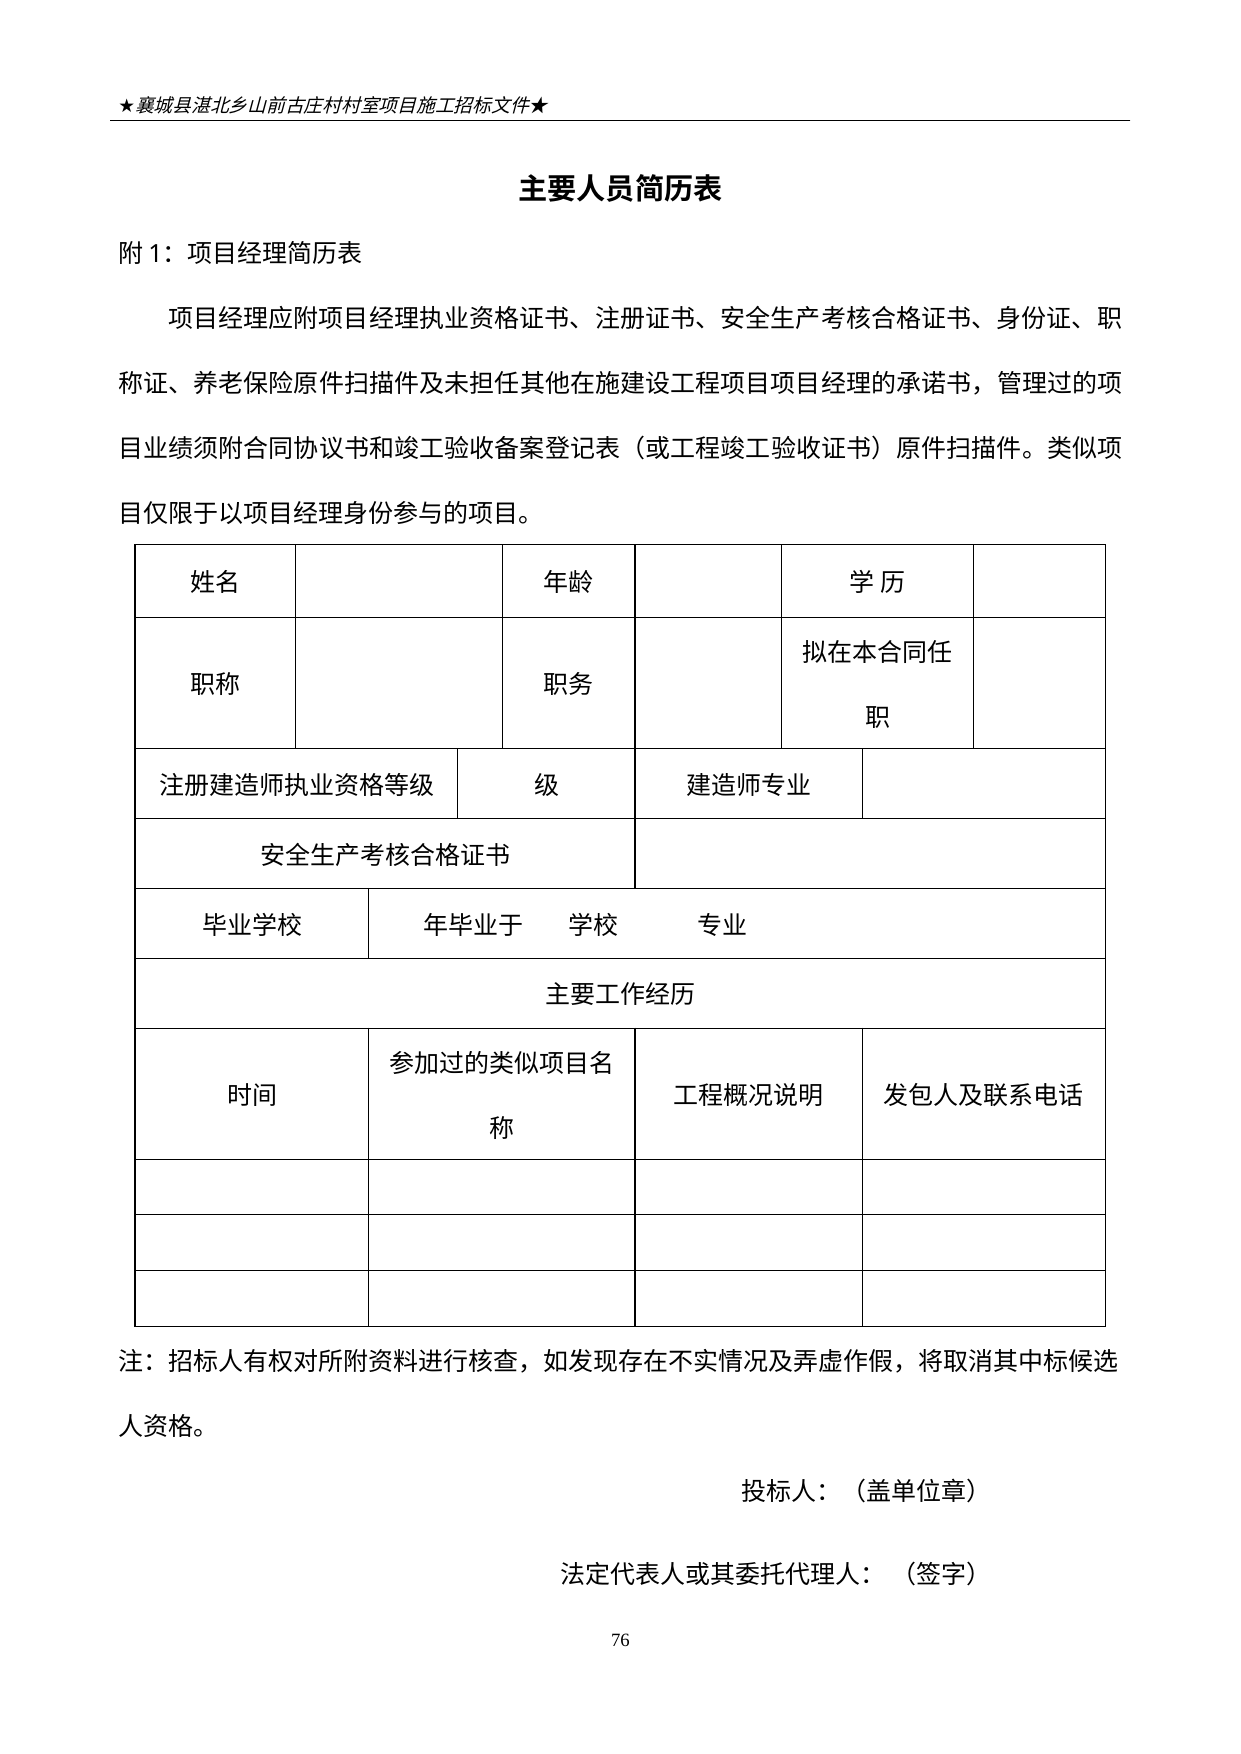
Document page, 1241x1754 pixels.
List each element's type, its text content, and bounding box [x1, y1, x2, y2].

table_header [296, 545, 502, 617]
table_cell [136, 1271, 368, 1326]
table_cell 毕业学校 [136, 889, 368, 958]
text 投标人：（盖单位章） [118, 1457, 991, 1522]
table_cell 级 [458, 749, 634, 818]
table_cell [296, 618, 502, 748]
text 注：招标人有权对所附资料进行核查，如发现存在不实情况及弄虚作假，将取消其中标候选人资格。 [118, 1327, 1122, 1457]
table_cell 发包人及联系电话 [863, 1029, 1105, 1159]
table_cell 拟在本合同任职 [782, 618, 973, 748]
table_cell 职务 [503, 618, 634, 748]
table_cell 时间 [136, 1029, 368, 1159]
table_cell [369, 1215, 634, 1270]
table_cell 主要工作经历 [136, 959, 1105, 1028]
table_header 年龄 [503, 545, 634, 617]
table_cell 职称 [136, 618, 295, 748]
table_cell 注册建造师执业资格等级 [136, 749, 457, 818]
text 项目经理应附项目经理执业资格证书、注册证书、安全生产考核合格证书、身份证、职称证、养老保险原件扫描件及未担任其他在施建设工程项目项目经理的承诺书，管理过的项目业绩须附合同协议书和竣工验收备案登记表（或工程竣工验收证书）原件扫描件。类似项目仅限于以项目经理身份参与的项目。 [118, 284, 1122, 544]
table_cell [974, 618, 1105, 748]
table_cell [636, 618, 781, 748]
table_header 学 历 [782, 545, 973, 617]
table_header [636, 545, 781, 617]
table_cell [863, 749, 1105, 818]
table_cell 年毕业于 学校 专业 [369, 889, 1105, 958]
table_cell [863, 1271, 1105, 1326]
text 主要人员简历表 [118, 154, 1122, 219]
table_cell [136, 1160, 368, 1214]
table_cell [863, 1160, 1105, 1214]
table_cell [636, 1160, 862, 1214]
text 附1：项目经理简历表 [118, 219, 1122, 284]
table_cell [636, 1215, 862, 1270]
table_cell 安全生产考核合格证书 [136, 819, 634, 888]
table_header 姓名 [136, 545, 295, 617]
table_cell [636, 1271, 862, 1326]
table_header [974, 545, 1105, 617]
table_cell [863, 1215, 1105, 1270]
table_cell 参加过的类似项目名称 [369, 1029, 634, 1159]
table_cell [136, 1215, 368, 1270]
table_cell 建造师专业 [636, 749, 862, 818]
table_cell 工程概况说明 [636, 1029, 862, 1159]
table_cell [369, 1160, 634, 1214]
table_cell [636, 819, 1105, 888]
table_cell [369, 1271, 634, 1326]
text 法定代表人或其委托代理人： （签字） [118, 1540, 991, 1605]
